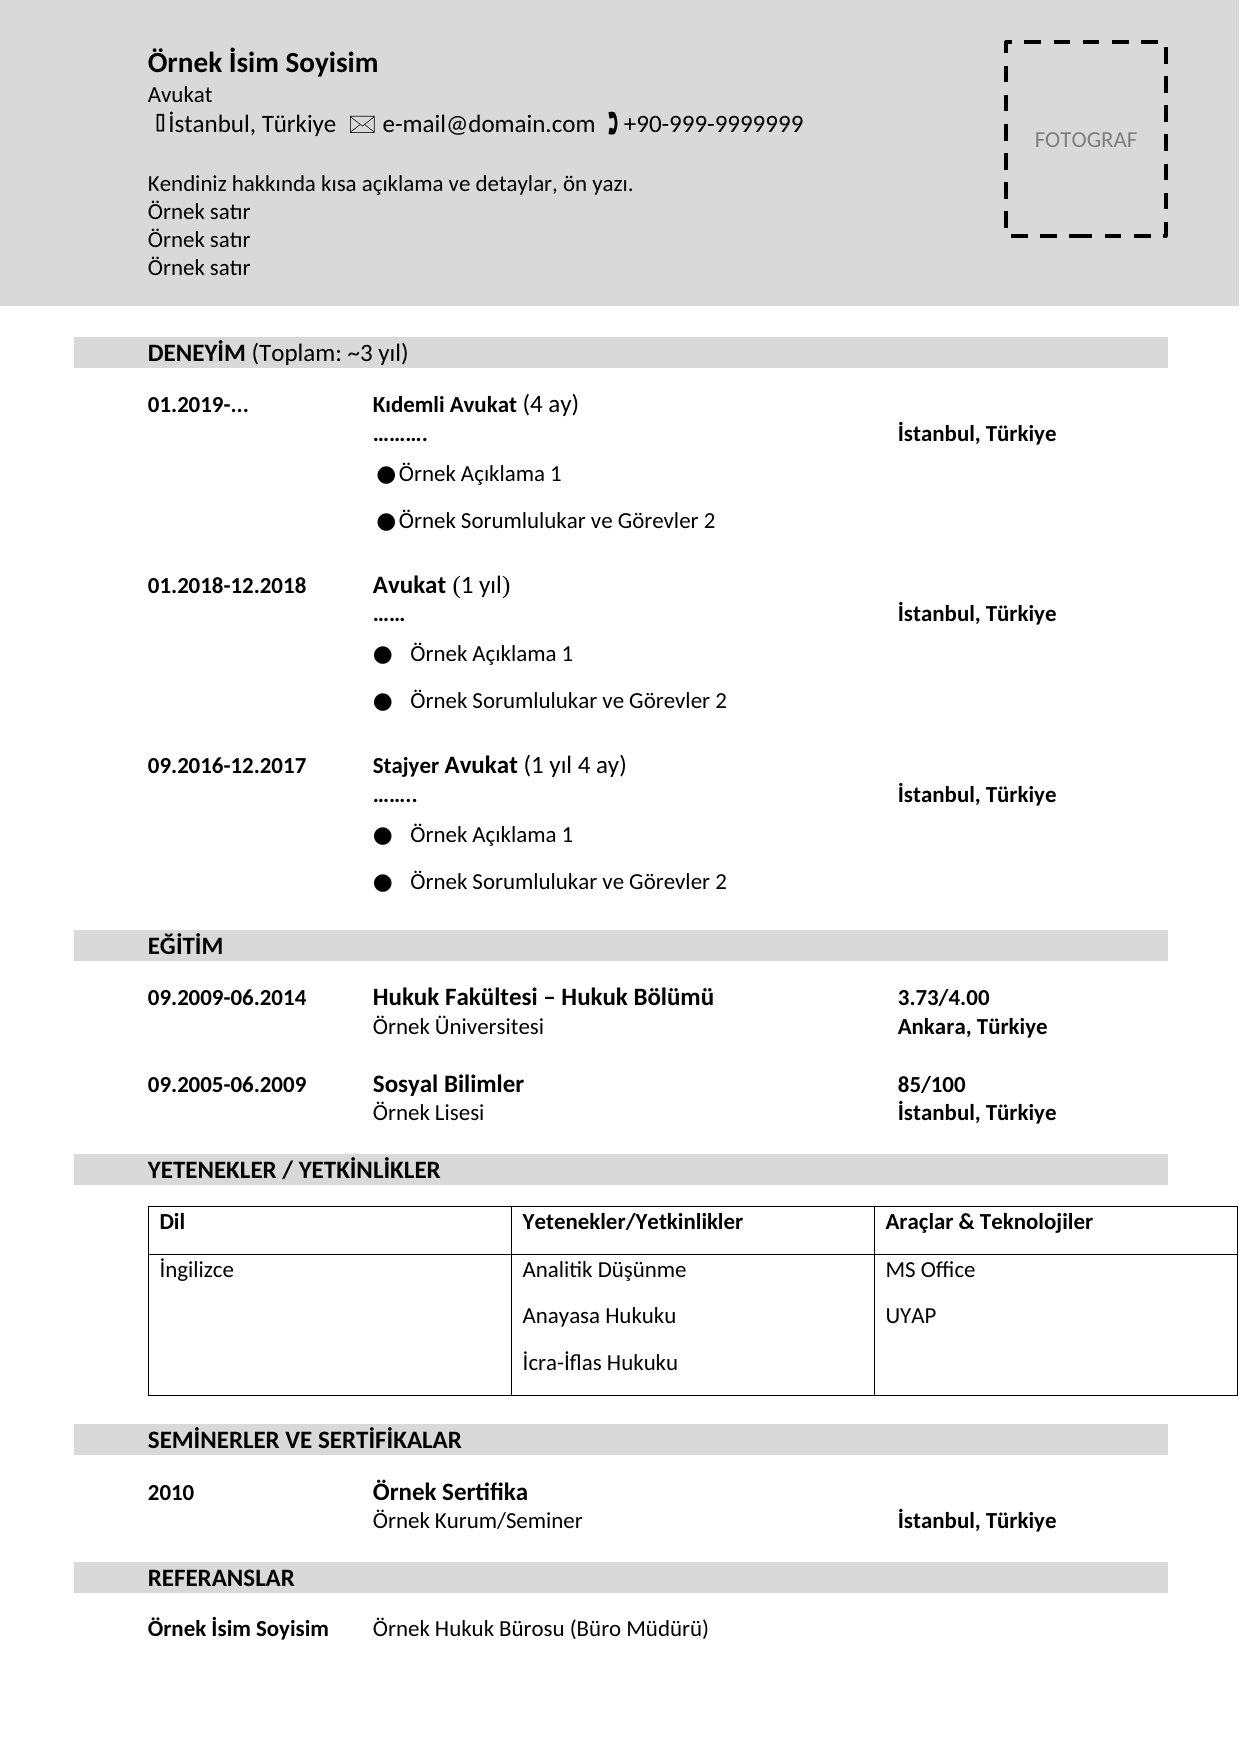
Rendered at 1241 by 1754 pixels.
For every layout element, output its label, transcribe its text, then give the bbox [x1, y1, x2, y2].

list Örnek Sorumlulukar ve Görevler 2 [376, 494, 1093, 541]
table_cell İngilizce [149, 1255, 511, 1395]
text Örnek Üniversitesi Ankara, Türkiye [373, 1012, 1093, 1040]
list Örnek Açıklama 1 [376, 447, 1093, 494]
text 09.2005-06.2009 Sosyal Bilimler 85/100 [148, 1068, 1093, 1098]
text 01.2019-... Kıdemli Avukat (4 ay) [148, 388, 1093, 419]
list Örnek Sorumlulukar ve Görevler 2 [373, 855, 1093, 902]
text Avukat [148, 80, 1093, 108]
text Örnek satır [148, 197, 1093, 225]
text Örnek Lisesi İstanbul, Türkiye [373, 1098, 1093, 1127]
text 09.2016-12.2017 Stajyer Avukat (1 yıl 4 ay) [148, 749, 1093, 780]
text 01.2018-12.2018 Avukat (1 yıl) [148, 569, 1093, 599]
text Örnek Kurum/Seminer İstanbul, Türkiye [373, 1506, 1093, 1534]
text REFERANSLAR [74, 1562, 1168, 1593]
table_header Yetenekler/Yetkinlikler [512, 1207, 874, 1254]
list Örnek Açıklama 1 [373, 808, 1093, 855]
text İstanbul, Türkiye 🖂 e-mail@domain.com 🕽 +90-999-9999999 [162, 108, 1093, 138]
text Kendiniz hakkında kısa açıklama ve detaylar, ön yazı. [148, 169, 974, 197]
text EĞİTİM [74, 930, 1168, 961]
table_header Dil [149, 1207, 511, 1254]
text Örnek satır [148, 225, 1093, 253]
text …….. İstanbul, Türkiye [373, 780, 1093, 808]
text Örnek İsim Soyisim Örnek Hukuk Bürosu (Büro Müdürü) [148, 1614, 1093, 1642]
text SEMİNERLER VE SERTİFİKALAR [74, 1424, 1168, 1455]
text DENEYİM (Toplam: ~3 yıl) [74, 337, 1168, 368]
text ………. İstanbul, Türkiye [298, 419, 1093, 447]
text Örnek İsim Soyisim [148, 44, 1093, 80]
table_header Araçlar & Teknolojiler [875, 1207, 1237, 1254]
text 2010 Örnek Sertifika [148, 1476, 1093, 1506]
text YETENEKLER / YETKİNLİKLER [74, 1154, 1168, 1185]
table_cell Analitik Düşünme Anayasa Hukuku İcra-İflas Hukuku [512, 1255, 874, 1395]
text …… İstanbul, Türkiye [373, 599, 1093, 628]
text 09.2009-06.2014 Hukuk Fakültesi – Hukuk Bölümü 3.73/4.00 [148, 981, 1093, 1012]
text Örnek satır [148, 253, 1093, 281]
table_cell MS Office UYAP [875, 1255, 1237, 1395]
list Örnek Sorumlulukar ve Görevler 2 [373, 674, 1093, 722]
list Örnek Açıklama 1 [373, 628, 1093, 674]
